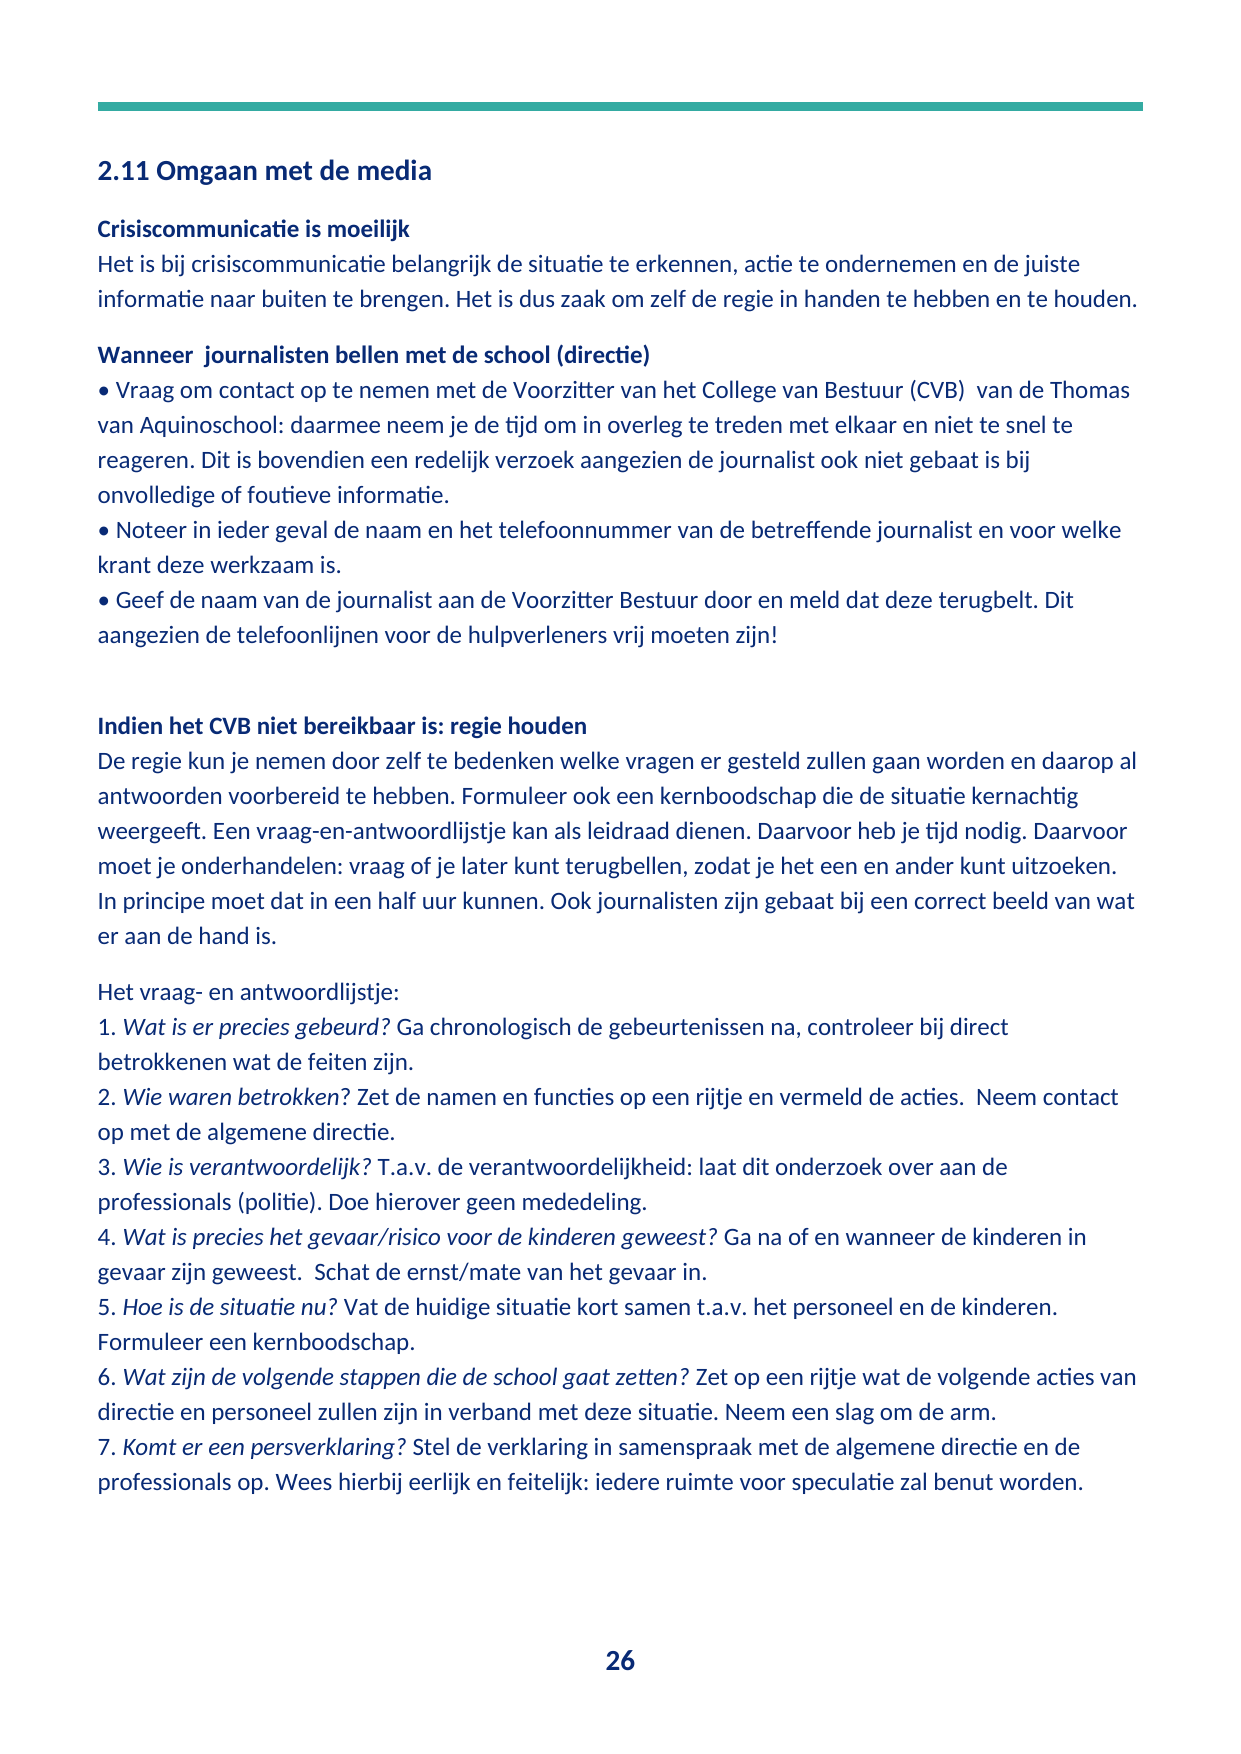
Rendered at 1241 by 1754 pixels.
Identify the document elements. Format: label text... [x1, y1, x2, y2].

text Wanneer journalisten bellen met de school (directie) • Vraag om contact op te nemen met de Voorzitter van het College van Bestuur (CVB) van de Thomas van Aquinoschool: daarmee neem je de tijd om in overleg te treden met elkaar en niet te snel te reageren. Dit is bovendien een redelijk verzoek aangezien de journalist ook niet gebaat is bij onvolledige of foutieve informatie. • Noteer in ieder geval de naam en het telefoonnummer van de betreffende journalist en voor welke krant deze werkzaam is. • Geef de naam van de journalist aan de Voorzitter Bestuur door en meld dat deze terugbelt. Dit aangezien de telefoonlijnen voor de hulpverleners vrij moeten zijn! [97, 339, 1143, 650]
text 2.11 Omgaan met de media [97, 152, 1143, 187]
text Het vraag- en antwoordlijstje: 1. Wat is er precies gebeurd? Ga chronologisch de gebeurtenissen na, controleer bij direct betrokkenen wat de feiten zijn. 2. Wie waren betrokken? Zet de namen en functies op een rijtje en vermeld de acties. Neem contact op met de algemene directie. 3. Wie is verantwoordelijk? T.a.v. de verantwoordelijkheid: laat dit onderzoek over aan de professionals (politie). Doe hierover geen mededeling. 4. Wat is precies het gevaar/risico voor de kinderen geweest? Ga na of en wanneer de kinderen in gevaar zijn geweest. Schat de ernst/mate van het gevaar in. 5. Hoe is de situatie nu? Vat de huidige situatie kort samen t.a.v. het personeel en de kinderen. Formuleer een kernboodschap. 6. Wat zijn de volgende stappen die de school gaat zetten? Zet op een rijtje wat de volgende acties van directie en personeel zullen zijn in verband met deze situatie. Neem een slag om de arm. 7. Komt er een persverklaring? Stel de verklaring in samenspraak met de algemene directie en de professionals op. Wees hierbij eerlijk en feitelijk: iedere ruimte voor speculatie zal benut worden. [97, 976, 1143, 1497]
text Indien het CVB niet bereikbaar is: regie houden De regie kun je nemen door zelf te bedenken welke vragen er gesteld zullen gaan worden en daarop al antwoorden voorbereid te hebben. Formuleer ook een kernboodschap die de situatie kernachtig weergeeft. Een vraag-en-antwoordlijstje kan als leidraad dienen. Daarvoor heb je tijd nodig. Daarvoor moet je onderhandelen: vraag of je later kunt terugbellen, zodat je het een en ander kunt uitzoeken. In principe moet dat in een half uur kunnen. Ook journalisten zijn gebaat bij een correct beeld van wat er aan de hand is. [97, 675, 1143, 951]
text Crisiscommunicatie is moeilijk Het is bij crisiscommunicatie belangrijk de situatie te erkennen, actie te ondernemen en de juiste informatie naar buiten te brengen. Het is dus zaak om zelf de regie in handen te hebben en te houden. [97, 214, 1143, 314]
